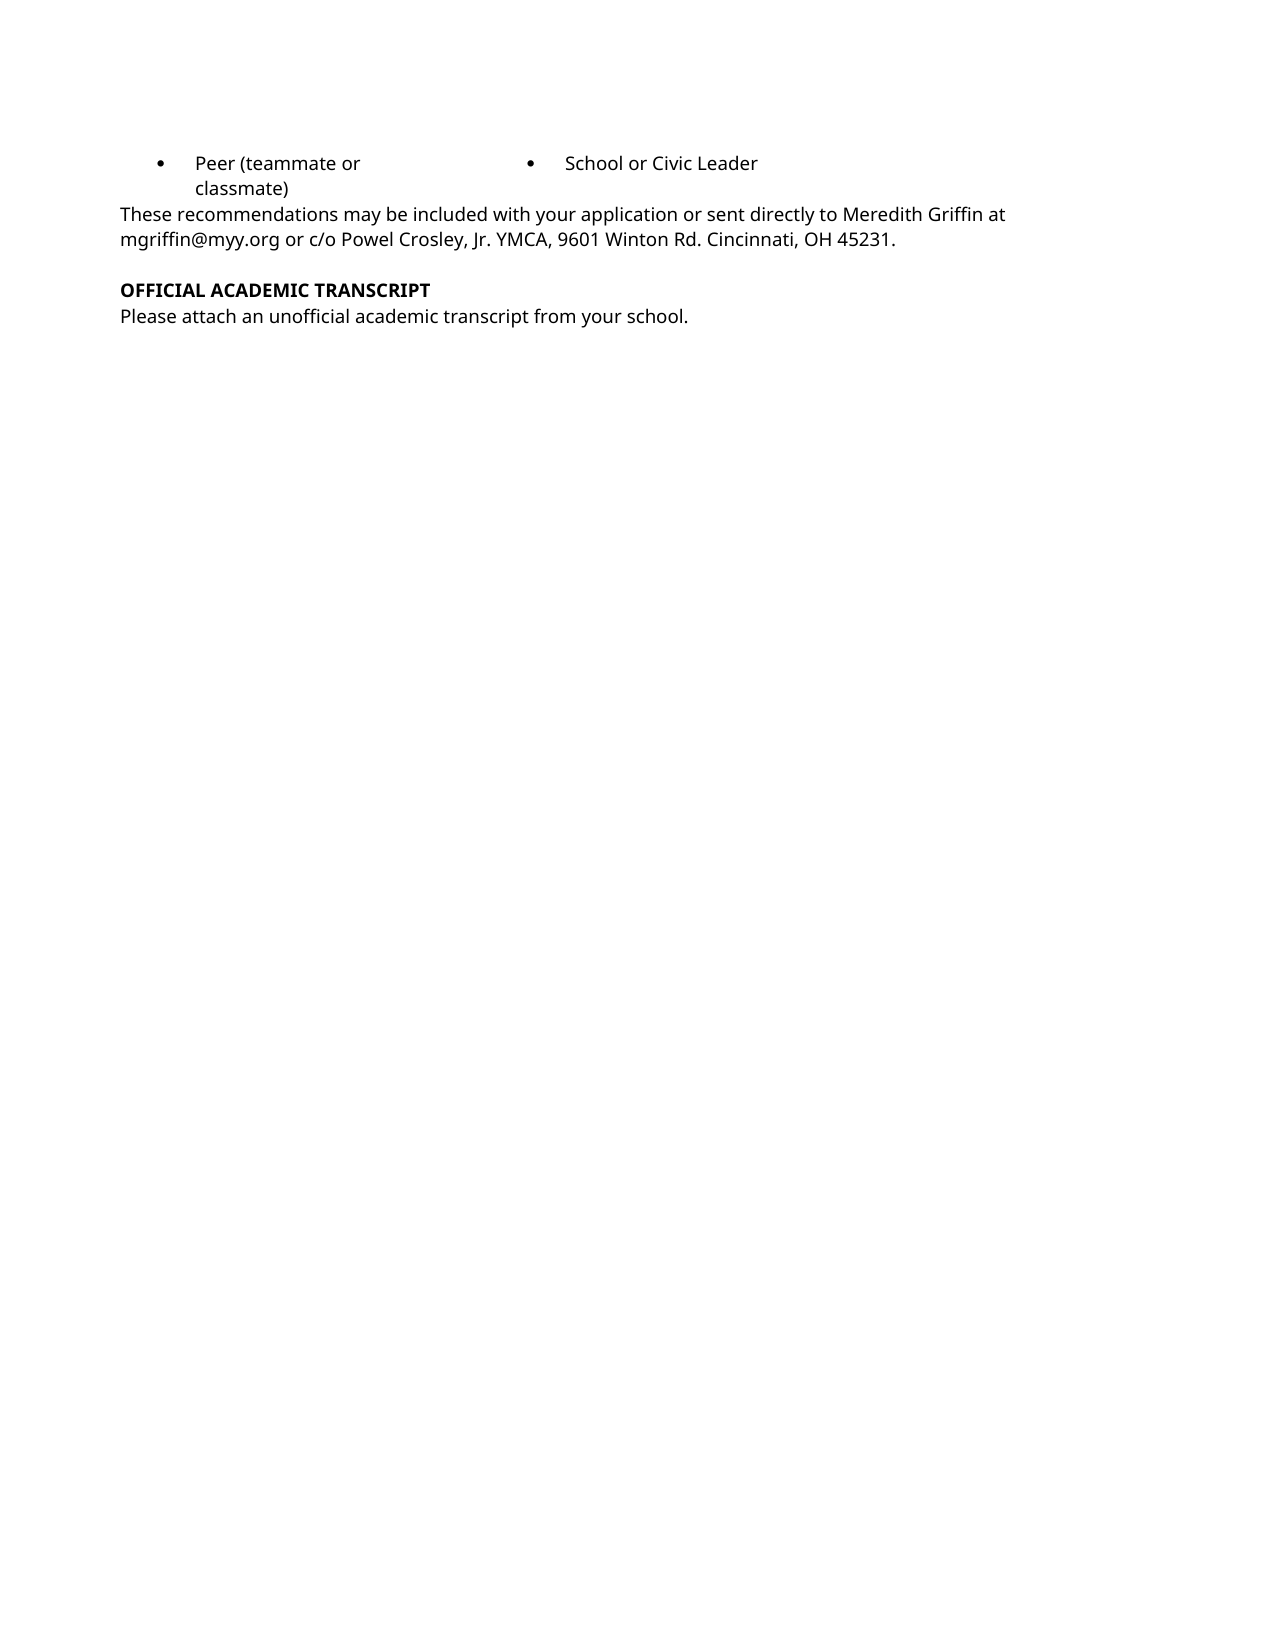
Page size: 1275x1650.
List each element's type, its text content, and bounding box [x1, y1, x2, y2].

text Please attach an unofficial academic transcript from your school. [120, 303, 1155, 329]
list School or Civic Leader [527, 150, 785, 176]
list Peer (teammate or classmate) [157, 150, 415, 201]
text OFFICIAL ACADEMIC TRANSCRIPT [120, 278, 1155, 303]
text These recommendations may be included with your application or sent directly to Meredith Griffin at mgriffin@myy.org or c/o Powel Crosley, Jr. YMCA, 9601 Winton Rd. Cincinnati, OH 45231. [120, 201, 1155, 252]
